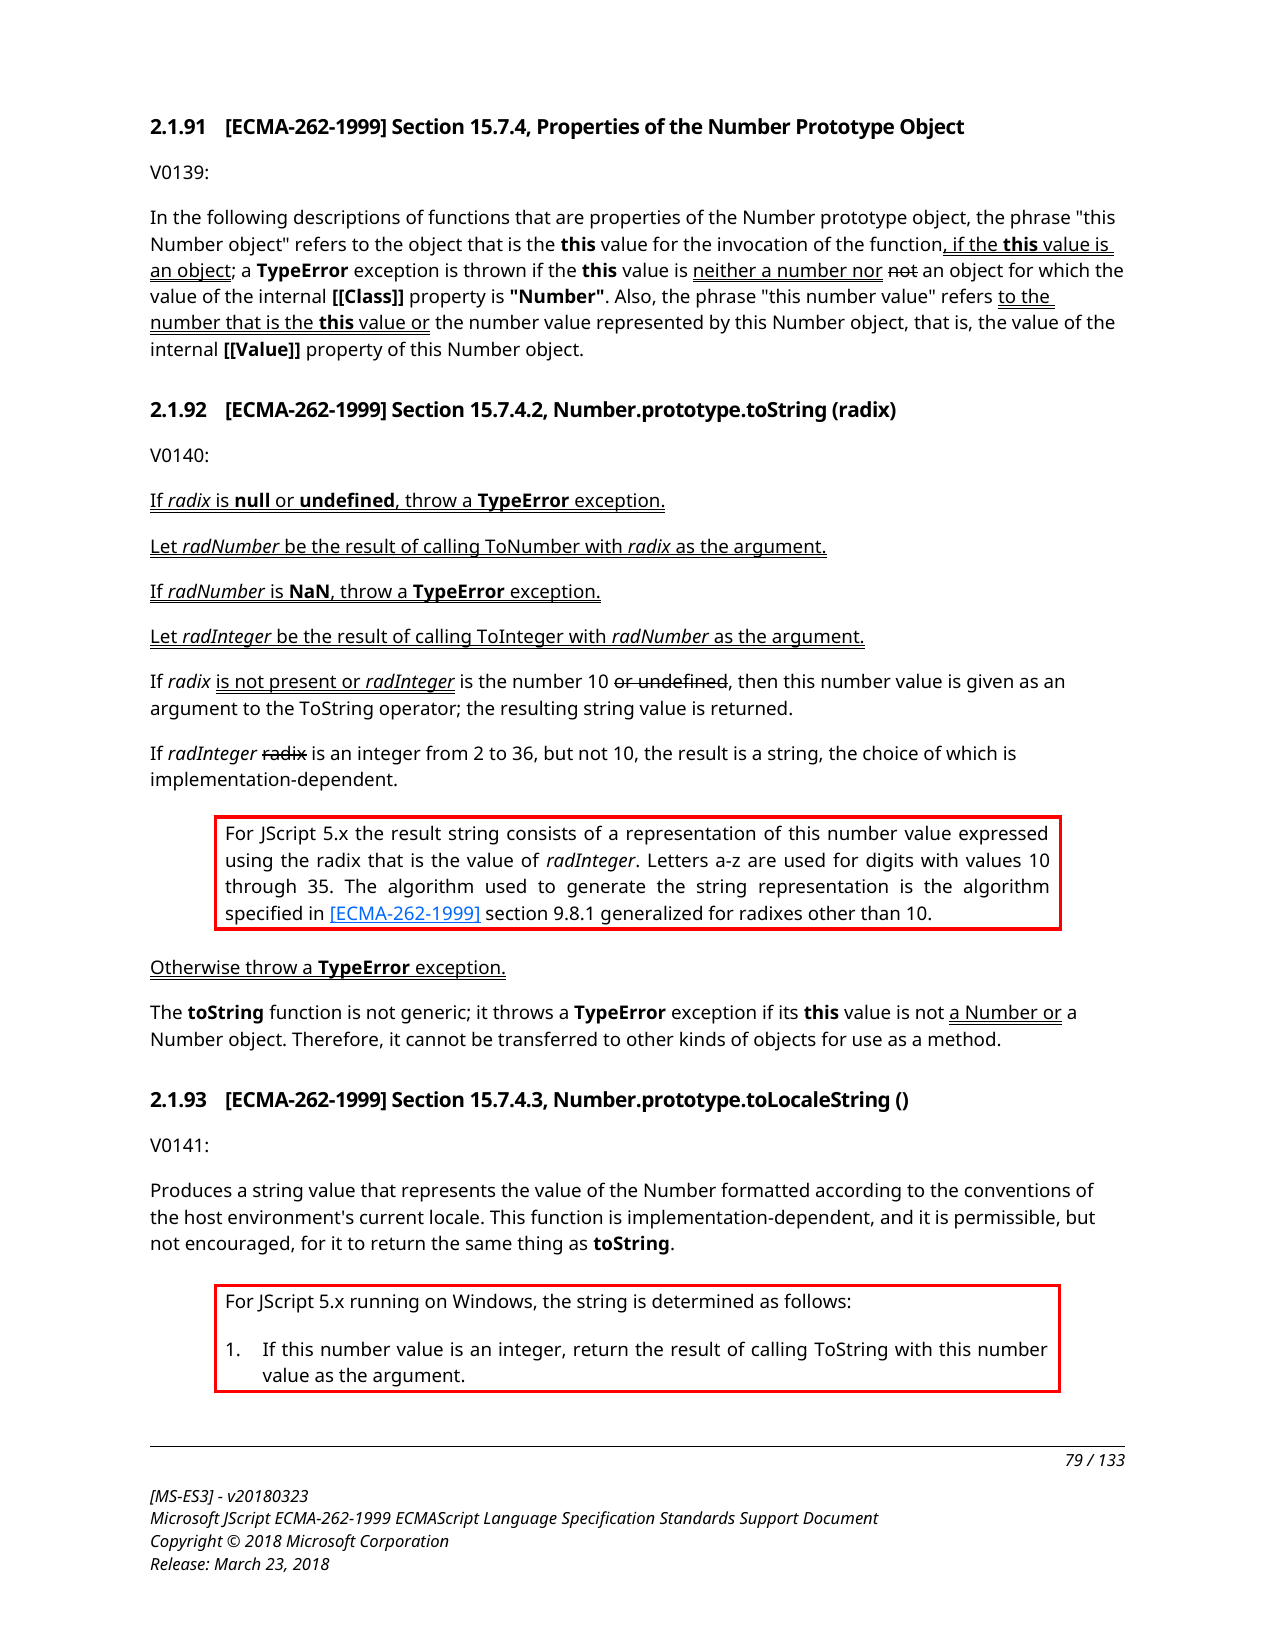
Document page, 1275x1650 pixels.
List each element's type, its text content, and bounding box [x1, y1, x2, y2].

list If this number value is an integer, return the result of calling ToString with this number value as the argument. [217, 1331, 1058, 1390]
text V0140: [150, 443, 1124, 468]
subtitle [ECMA-262-1999] Section 15.7.4, Properties of the Number Prototype Object [150, 112, 1125, 141]
text If radInteger radix is an integer from 2 to 36, but not 10, the result is a string, the choice of which is implementation-dependent. [150, 740, 1125, 792]
text For JScript 5.x the result string consists of a representation of this number value expressed using the radix that is the value of radInteger. Letters a-z are used for digits with values 10 through 35. The algorithm used to generate the string representation is the algorithm specified in [ECMA-262-1999] section 9.8.1 generalized for radixes other than 10. [217, 819, 1059, 927]
text Let radNumber be the result of calling ToNumber with radix as the argument. [150, 533, 1125, 558]
text If radix is null or undefined, throw a TypeError exception. [150, 488, 1125, 513]
subtitle [ECMA-262-1999] Section 15.7.4.3, Number.prototype.toLocaleString () [150, 1086, 1125, 1114]
text If radNumber is NaN, throw a TypeError exception. [150, 578, 1125, 604]
text The toString function is not generic; it throws a TypeError exception if its this value is not a Number or a Number object. Therefore, it cannot be transferred to other kinds of objects for use as a method. [150, 1000, 1124, 1051]
text Let radInteger be the result of calling ToInteger with radNumber as the argument. [150, 623, 1125, 649]
text If radix is not present or radInteger is the number 10 or undefined, then this number value is given as an argument to the ToString operator; the resulting string value is returned. [150, 668, 1125, 720]
subtitle [ECMA-262-1999] Section 15.7.4.2, Number.prototype.toString (radix) [150, 396, 1125, 424]
text Otherwise throw a TypeError exception. [150, 955, 1125, 980]
text V0139: [150, 160, 1124, 185]
text Produces a string value that represents the value of the Number formatted according to the conventions of the host environment's current locale. This function is implementation-dependent, and it is permissible, but not encouraged, for it to return the same thing as toString. [150, 1178, 1124, 1256]
text V0141: [150, 1133, 1124, 1158]
text In the following descriptions of functions that are properties of the Number prototype object, the phrase "this Number object" refers to the object that is the this value for the invocation of the function, if the this value is an object; a TypeError exception is thrown if the this value is neither a number nor not an object for which the value of the internal [[Class]] property is "Number". Also, the phrase "this number value" refers to the number that is the this value or the number value represented by this Number object, that is, the value of the internal [[Value]] property of this Number object. [150, 205, 1124, 361]
text For JScript 5.x running on Windows, the string is determined as follows: [217, 1287, 1058, 1314]
